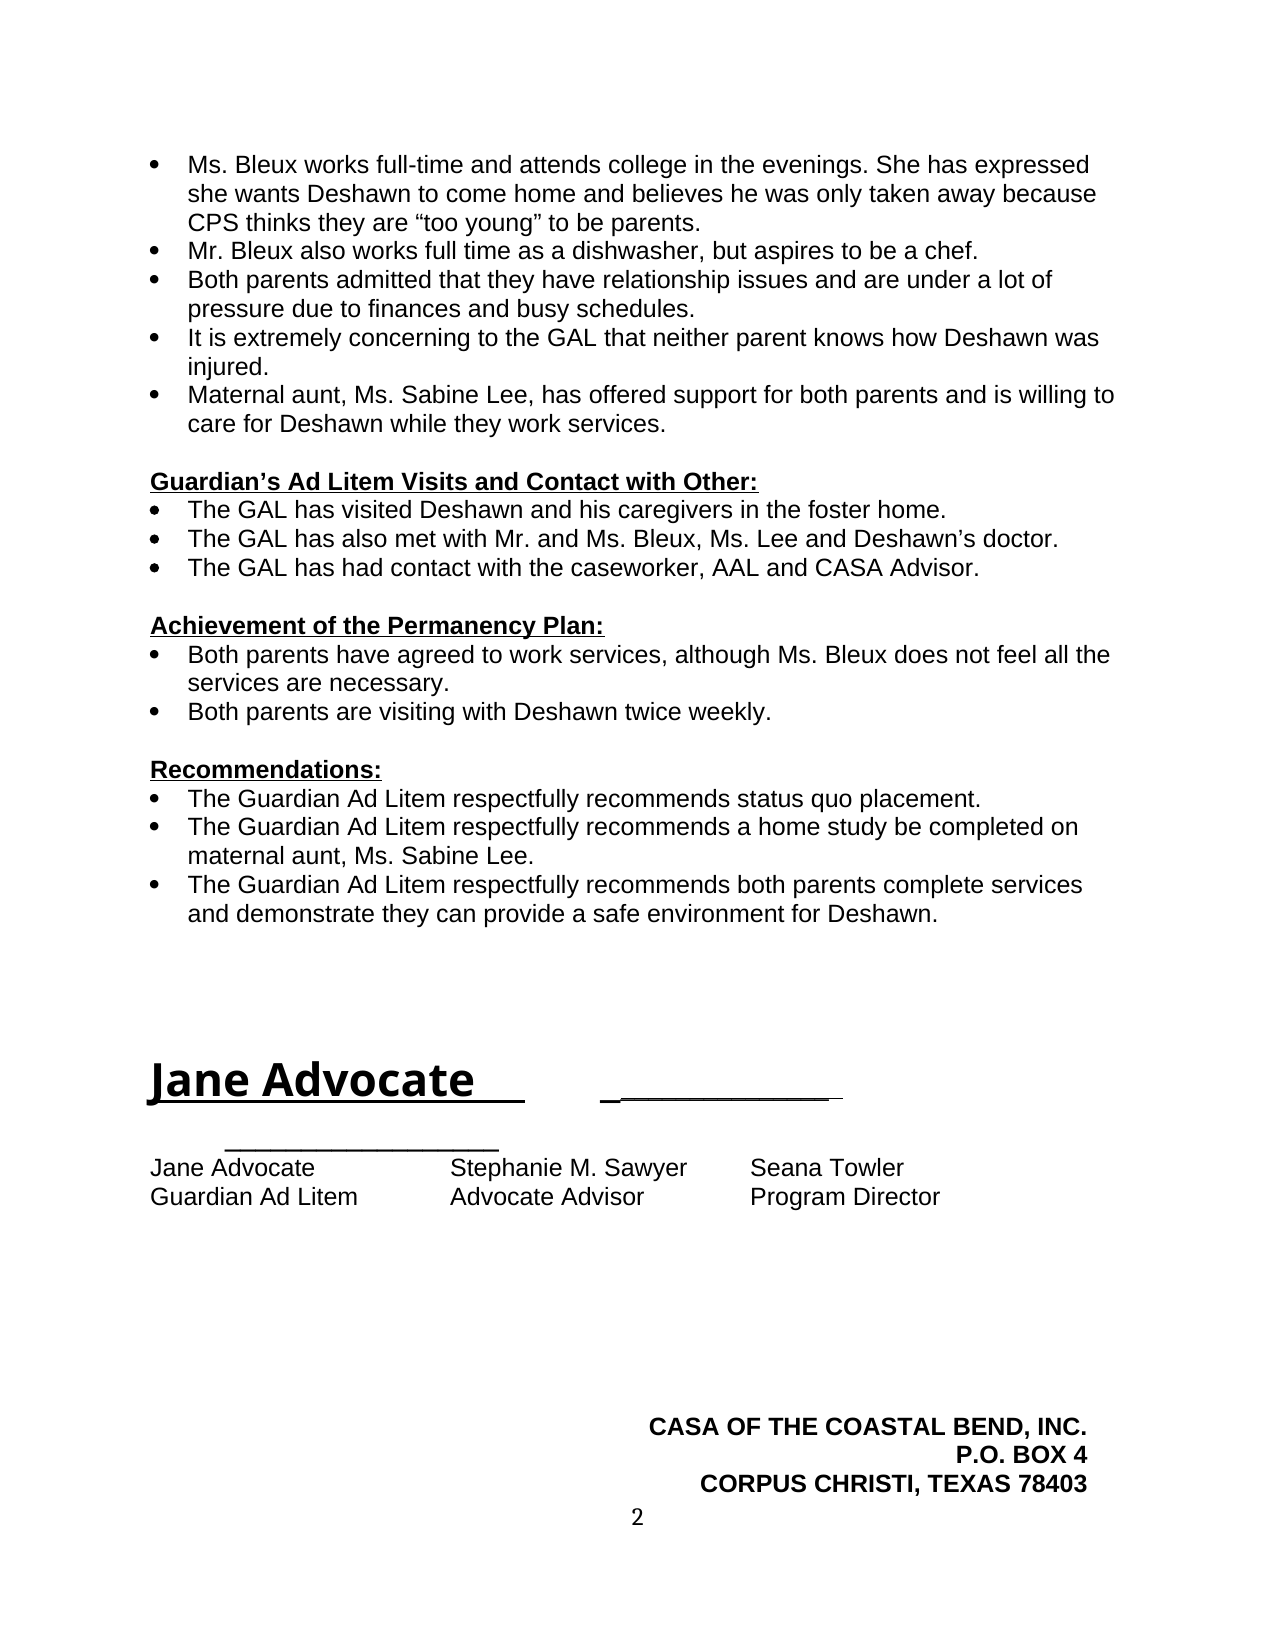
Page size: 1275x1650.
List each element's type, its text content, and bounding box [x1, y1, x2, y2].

list Both parents admitted that they have relationship issues and are under a lot of pressure due to finances and busy schedules. [150, 265, 1125, 323]
list The Guardian Ad Litem respectfully recommends both parents complete services and demonstrate they can provide a safe environment for Deshawn. [150, 870, 1125, 928]
list It is extremely concerning to the GAL that neither parent knows how Deshawn was injured. [150, 323, 1125, 380]
list Both parents are visiting with Deshawn twice weekly. [150, 697, 1125, 726]
list The GAL has visited Deshawn and his caregivers in the foster home. [150, 496, 1125, 524]
text CORPUS CHRISTI, TEXAS 78403 [225, 1469, 1087, 1498]
list Maternal aunt, Ms. Sabine Lee, has offered support for both parents and is willing to care for Deshawn while they work services. [150, 380, 1125, 438]
text CASA OF THE COASTAL BEND, INC. [225, 1412, 1087, 1441]
list The Guardian Ad Litem respectfully recommends a home study be completed on maternal aunt, Ms. Sabine Lee. [150, 812, 1125, 870]
list Recommendations: [150, 755, 1125, 783]
list Achievement of the Permanency Plan: [150, 611, 1125, 639]
list The GAL has had contact with the caseworker, AAL and CASA Advisor. [150, 553, 1125, 582]
list Mr. Bleux also works full time as a dishwasher, but aspires to be a chef. [150, 236, 1125, 265]
list The GAL has also met with Mr. and Ms. Bleux, Ms. Lee and Deshawn’s doctor. [150, 524, 1125, 553]
text Jane Advocate Stephanie M. Sawyer Seana Towler [150, 1153, 1087, 1182]
text Guardian Ad Litem Advocate Advisor Program Director [150, 1182, 1087, 1211]
text Guardian’s Ad Litem Visits and Contact with Other: [150, 467, 1125, 496]
text Jane Advocate ________________ __________________ [150, 1047, 1087, 1153]
list Ms. Bleux works full-time and attends college in the evenings. She has expressed she wants Deshawn to come home and believes he was only taken away because CPS thinks they are “too young” to be parents. [150, 150, 1125, 236]
list The Guardian Ad Litem respectfully recommends status quo placement. [150, 783, 1125, 812]
list Both parents have agreed to work services, although Ms. Bleux does not feel all the services are necessary. [150, 639, 1125, 697]
text P.O. BOX 4 [225, 1441, 1087, 1469]
